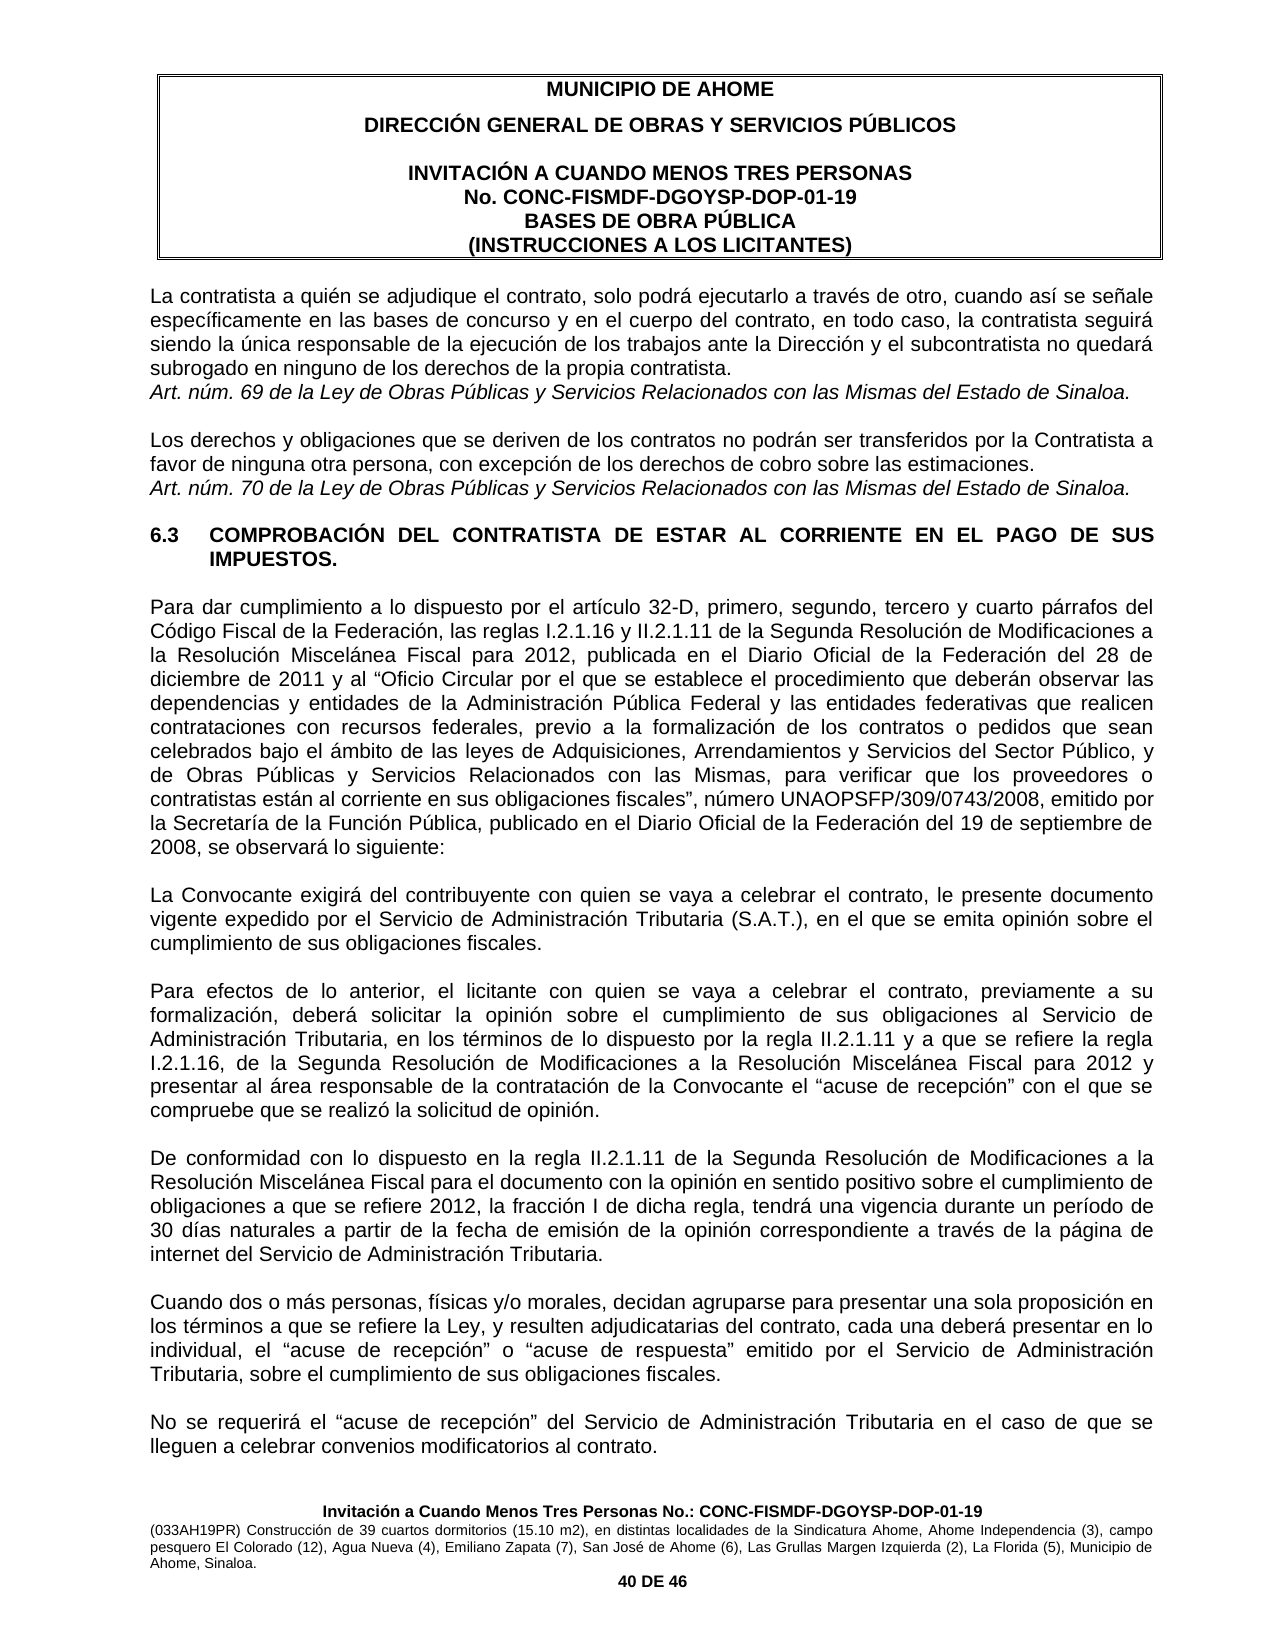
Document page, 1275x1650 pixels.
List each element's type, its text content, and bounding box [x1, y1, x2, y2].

text No se requerirá el “acuse de recepción” del Servicio de Administración Tributaria en el caso de que se lleguen a celebrar convenios modificatorios al contrato. [150, 1410, 1155, 1458]
text Art. núm. 70 de la Ley de Obras Públicas y Servicios Relacionados con las Mismas del Estado de Sinaloa. [150, 475, 1155, 499]
text Art. núm. 69 de la Ley de Obras Públicas y Servicios Relacionados con las Mismas del Estado de Sinaloa. [150, 379, 1155, 403]
text La contratista a quién se adjudique el contrato, solo podrá ejecutarlo a través de otro, cuando así se señale específicamente en las bases de concurso y en el cuerpo del contrato, en todo caso, la contratista seguirá siendo la única responsable de la ejecución de los trabajos ante la Dirección y el subcontratista no quedará subrogado en ninguno de los derechos de la propia contratista. [150, 284, 1155, 379]
text Cuando dos o más personas, físicas y/o morales, decidan agruparse para presentar una sola proposición en los términos a que se refiere la Ley, y resulten adjudicatarias del contrato, cada una deberá presentar en lo individual, el “acuse de recepción” o “acuse de respuesta” emitido por el Servicio de Administración Tributaria, sobre el cumplimiento de sus obligaciones fiscales. [150, 1290, 1155, 1386]
text De conformidad con lo dispuesto en la regla II.2.1.11 de la Segunda Resolución de Modificaciones a la Resolución Miscelánea Fiscal para el documento con la opinión en sentido positivo sobre el cumplimiento de obligaciones a que se refiere 2012, la fracción I de dicha regla, tendrá una vigencia durante un período de 30 días naturales a partir de la fecha de emisión de la opinión correspondiente a través de la página de internet del Servicio de Administración Tributaria. [150, 1146, 1155, 1266]
text La Convocante exigirá del contribuyente con quien se vaya a celebrar el contrato, le presente documento vigente expedido por el Servicio de Administración Tributaria (S.A.T.), en el que se emita opinión sobre el cumplimiento de sus obligaciones fiscales. [150, 883, 1155, 954]
text Para efectos de lo anterior, el licitante con quien se vaya a celebrar el contrato, previamente a su formalización, deberá solicitar la opinión sobre el cumplimiento de sus obligaciones al Servicio de Administración Tributaria, en los términos de lo dispuesto por la regla II.2.1.11 y a que se refiere la regla I.2.1.16, de la Segunda Resolución de Modificaciones a la Resolución Miscelánea Fiscal para 2012 y presentar al área responsable de la contratación de la Convocante el “acuse de recepción” con el que se compruebe que se realizó la solicitud de opinión. [150, 978, 1155, 1122]
text 6.3 COMPROBACIÓN DEL CONTRATISTA DE ESTAR AL CORRIENTE EN EL PAGO DE SUS IMPUESTOS. [150, 523, 1155, 571]
text Para dar cumplimiento a lo dispuesto por el artículo 32-D, primero, segundo, tercero y cuarto párrafos del Código Fiscal de la Federación, las reglas I.2.1.16 y II.2.1.11 de la Segunda Resolución de Modificaciones a la Resolución Miscelánea Fiscal para 2012, publicada en el Diario Oficial de la Federación del 28 de diciembre de 2011 y al “Oficio Circular por el que se establece el procedimiento que deberán observar las dependencias y entidades de la Administración Pública Federal y las entidades federativas que realicen contrataciones con recursos federales, previo a la formalización de los contratos o pedidos que sean celebrados bajo el ámbito de las leyes de Adquisiciones, Arrendamientos y Servicios del Sector Público, y de Obras Públicas y Servicios Relacionados con las Mismas, para verificar que los proveedores o contratistas están al corriente en sus obligaciones fiscales”, número UNAOPSFP/309/0743/2008, emitido por la Secretaría de la Función Pública, publicado en el Diario Oficial de la Federación del 19 de septiembre de 2008, se observará lo siguiente: [150, 595, 1155, 859]
text Los derechos y obligaciones que se deriven de los contratos no podrán ser transferidos por la Contratista a favor de ninguna otra persona, con excepción de los derechos de cobro sobre las estimaciones. [150, 427, 1155, 475]
